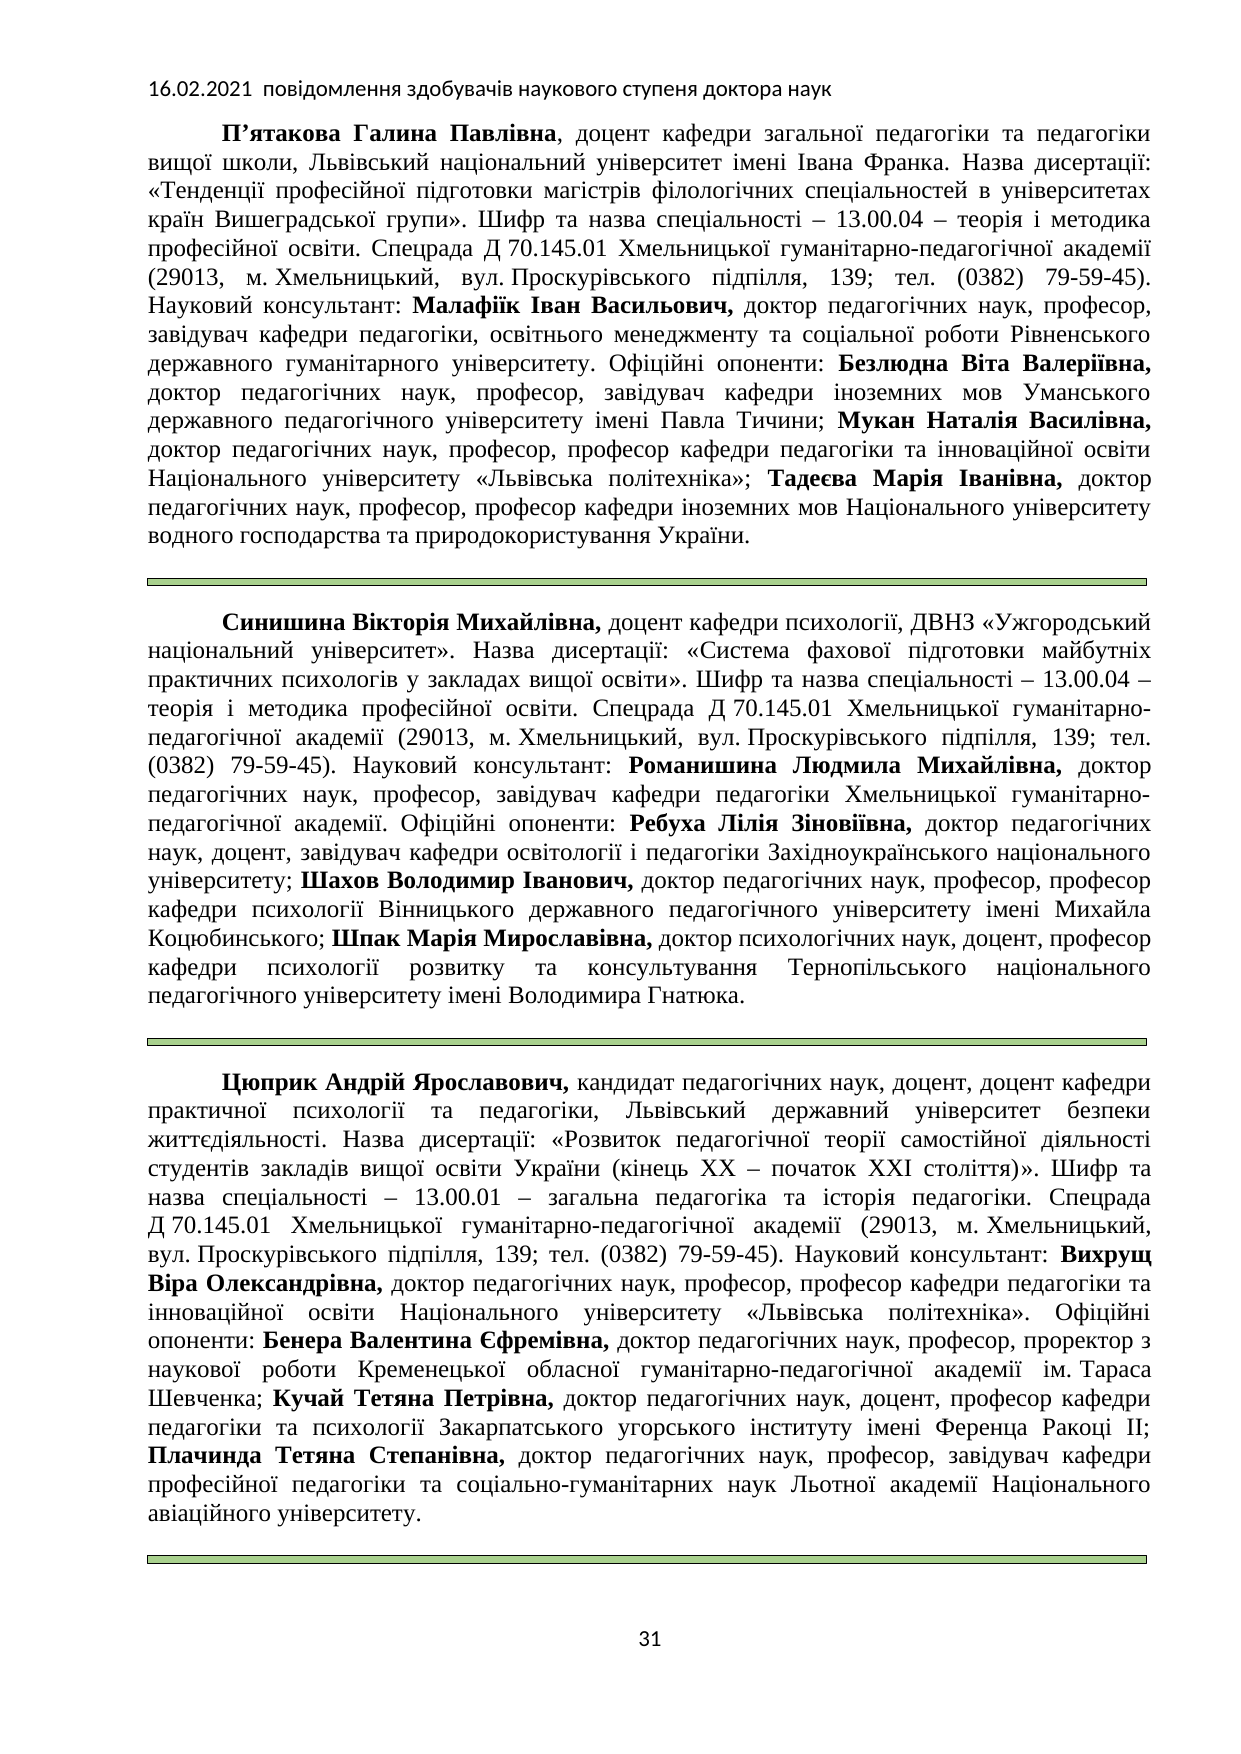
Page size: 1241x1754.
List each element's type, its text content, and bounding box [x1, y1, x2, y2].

text Синишина Вікторія Михайлівна, доцент кафедри психології, ДВНЗ «Ужгородський національний університет». Назва дисертації: «Система фахової підготовки майбутніх практичних психологів у закладах вищої освіти». Шифр та назва спеціальності – 13.00.04 – теорія і методика професійної освіти. Спецрада Д 70.145.01 Хмельницької гуманітарно-педагогічної академії (29013, м. Хмельницький, вул. Проскурівського підпілля, 139; тел. (0382) 79-59-45). Науковий консультант: Романишина Людмила Михайлівна, доктор педагогічних наук, професор, завідувач кафедри педагогіки Хмельницької гуманітарно-педагогічної академії. Офіційні опоненти: Ребуха Лілія Зіновіївна, доктор педагогічних наук, доцент, завідувач кафедри освітології і педагогіки Західноукраїнського національного університету; Шахов Володимир Іванович, доктор педагогічних наук, професор, професор кафедри психології Вінницького державного педагогічного університету імені Михайла Коцюбинського; Шпак Марія Мирославівна, доктор психологічних наук, доцент, професор кафедри психології розвитку та консультування Тернопільського національного педагогічного університету імені Володимира Гнатюка. [148, 607, 1152, 1009]
text Цюприк Андрій Ярославович, кандидат педагогічних наук, доцент, доцент кафедри практичної психології та педагогіки, Львівський державний університет безпеки життєдіяльності. Назва дисертації: «Розвиток педагогічної теорії самостійної діяльності студентів закладів вищої освіти України (кінець ХХ – початок ХХІ століття)». Шифр та назва спеціальності – 13.00.01 – загальна педагогіка та історія педагогіки. Спецрада Д 70.145.01 Хмельницької гуманітарно-педагогічної академії (29013, м. Хмельницький, вул. Проскурівського підпілля, 139; тел. (0382) 79-59-45). Науковий консультант: Вихрущ Віра Олександрівна, доктор педагогічних наук, професор, професор кафедри педагогіки та інноваційної освіти Національного університету «Львівська політехніка». Офіційні опоненти: Бенера Валентина Єфремівна, доктор педагогічних наук, професор, проректор з наукової роботи Кременецької обласної гуманітарно-педагогічної академії ім. Тараса Шевченка; Кучай Тетяна Петрівна, доктор педагогічних наук, доцент, професор кафедри педагогіки та психології Закарпатського угорського інституту імені Ференца Ракоці ІІ; Плачинда Тетяна Степанівна, доктор педагогічних наук, професор, завідувач кафедри професійної педагогіки та соціально-гуманітарних наук Льотної академії Національного авіаційного університету. [148, 1067, 1152, 1527]
text П’ятакова Галина Павлівна, доцент кафедри загальної педагогіки та педагогіки вищої школи, Львівський національний університет імені Івана Франка. Назва дисертації: «Тенденції професійної підготовки магістрів філологічних спеціальностей в університетах країн Вишеградської групи». Шифр та назва спеціальності – 13.00.04 – теорія і методика професійної освіти. Спецрада Д 70.145.01 Хмельницької гуманітарно-педагогічної академії (29013, м. Хмельницький, вул. Проскурівського підпілля, 139; тел. (0382) 79-59-45). Науковий консультант: Малафіїк Іван Васильович, доктор педагогічних наук, професор, завідувач кафедри педагогіки, освітнього менеджменту та соціальної роботи Рівненського державного гуманітарного університету. Офіційні опоненти: Безлюдна Віта Валеріївна, доктор педагогічних наук, професор, завідувач кафедри іноземних мов Уманського державного педагогічного університету імені Павла Тичини; Мукан Наталія Василівна, доктор педагогічних наук, професор, професор кафедри педагогіки та інноваційної освіти Національного університету «Львівська політехніка»; Тадеєва Марія Іванівна, доктор педагогічних наук, професор, професор кафедри іноземних мов Національного університету водного господарства та природокористування України. [148, 118, 1152, 549]
